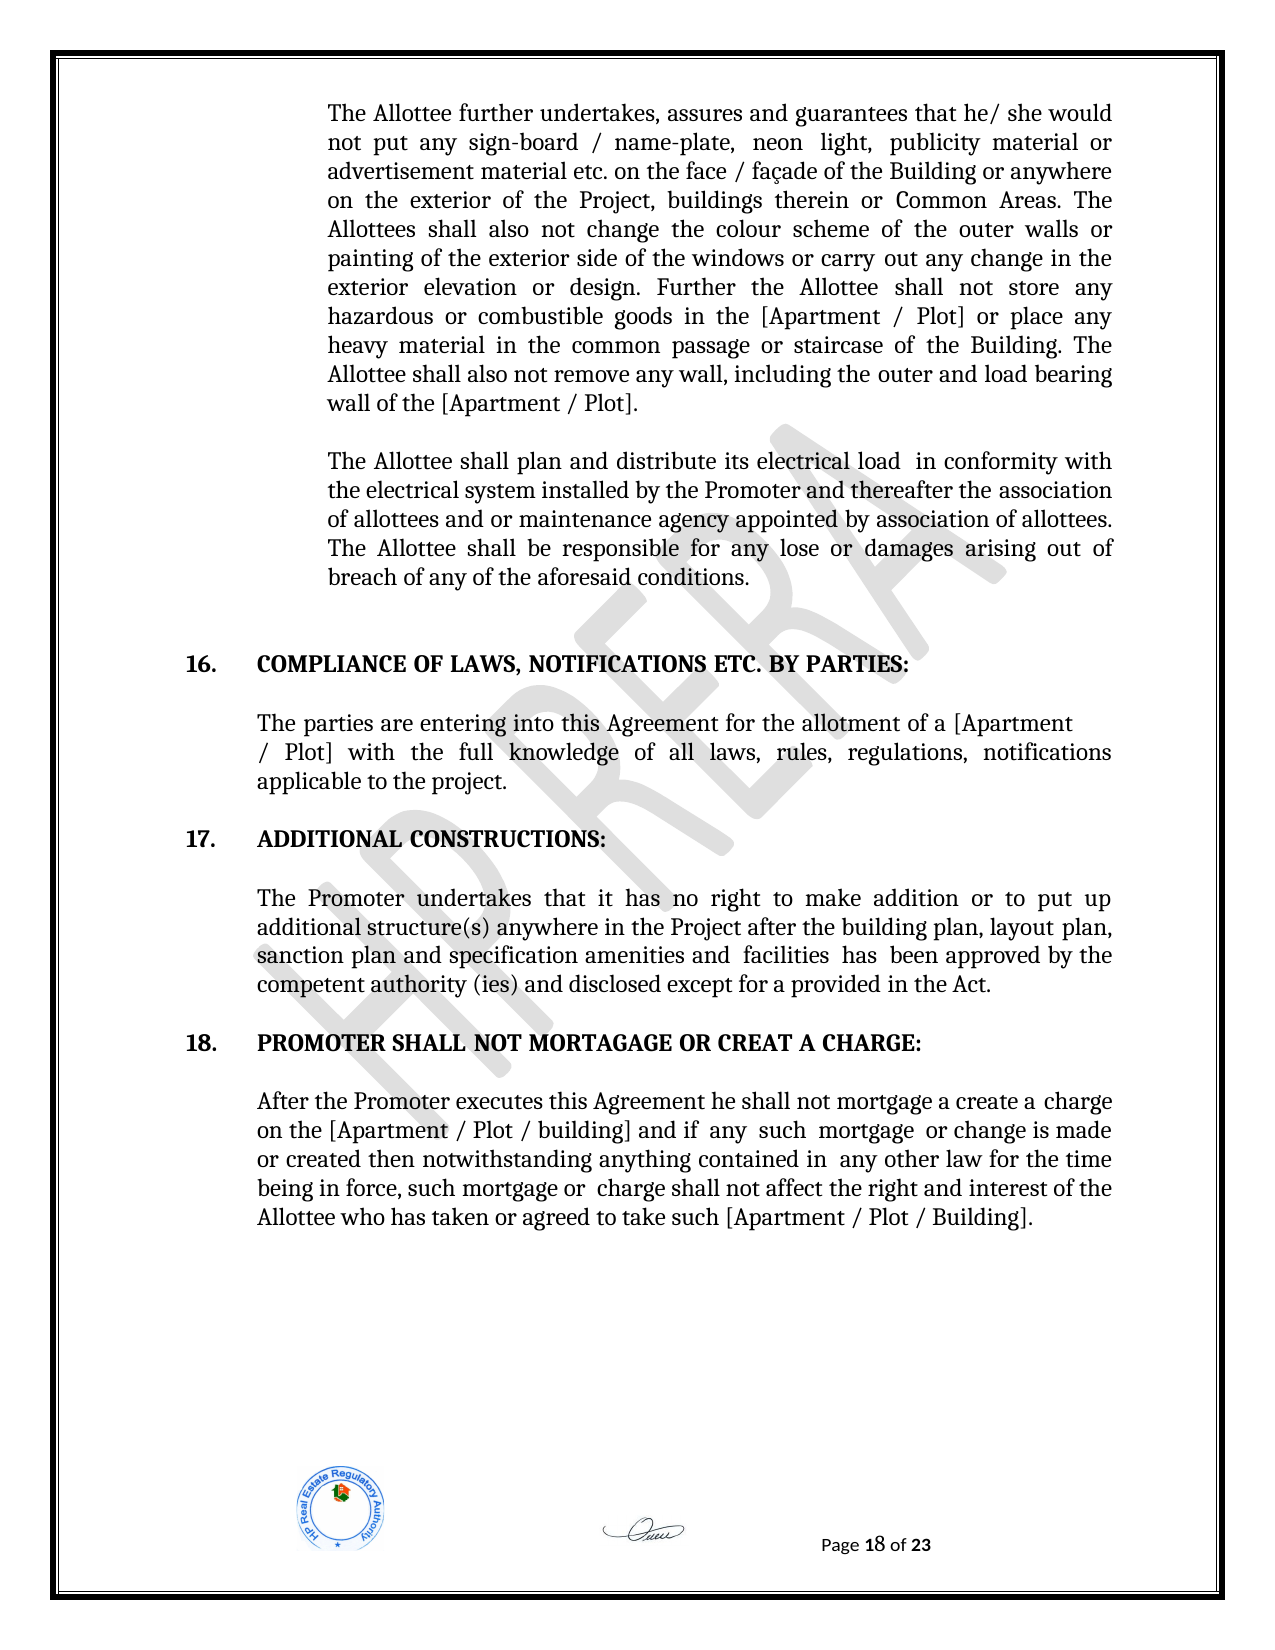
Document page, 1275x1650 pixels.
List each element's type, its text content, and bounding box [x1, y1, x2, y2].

text After the Promoter executes this Agreement he shall not mortgage a create a charge on the [Apartment / Plot / building] and if any such mortgage or change is made or created then notwithstanding anything contained in any other law for the time being in force, such mortgage or charge shall not affect the right and interest of the Allottee who has taken or agreed to take such [Apartment / Plot / Building]. [257, 1087, 1112, 1232]
picture [599, 1515, 690, 1546]
list The Allottee shall plan and distribute its electrical load in conformity with the electrical system installed by the Promoter and thereafter the association of allottees and or maintenance agency appointed by association of allottees. The Allottee shall be responsible for any lose or damages arising out of breach of any of the aforesaid conditions. [257, 447, 1112, 591]
list The Allottee further undertakes, assures and guarantees that he/ she would not put any sign-board / name-plate, neon light, publicity material or advertisement material etc. on the face / façade of the Building or anywhere on the exterior of the Project, buildings therein or Common Areas. The Allottees shall also not change the colour scheme of the outer walls or painting of the exterior side of the windows or carry out any change in the exterior elevation or design. Further the Allottee shall not store any hazardous or combustible goods in the [Apartment / Plot] or place any heavy material in the common passage or staircase of the Building. The Allottee shall also not remove any wall, including the outer and load bearing wall of the [Apartment / Plot]. [257, 99, 1112, 417]
text The Promoter undertakes that it has no right to make addition or to put up additional structure(s) anywhere in the Project after the building plan, layout plan, sanction plan and specification amenities and facilities has been approved by the competent authority (ies) and disclosed except for a provided in the Act. [257, 883, 1112, 999]
subtitle PROMOTER SHALL NOT MORTAGAGE OR CREAT A CHARGE: [186, 1028, 1129, 1057]
picture [296, 1466, 385, 1551]
subtitle COMPLIANCE OF LAWS, NOTIFICATIONS ETC. BY PARTIES: [186, 650, 1129, 679]
text / Plot] with the full knowledge of all laws, rules, regulations, notifications applicable to the project. [257, 738, 1112, 796]
subtitle ADDITIONAL CONSTRUCTIONS: [186, 825, 1129, 854]
text The parties are entering into this Agreement for the allotment of a [Apartment [257, 709, 1129, 737]
